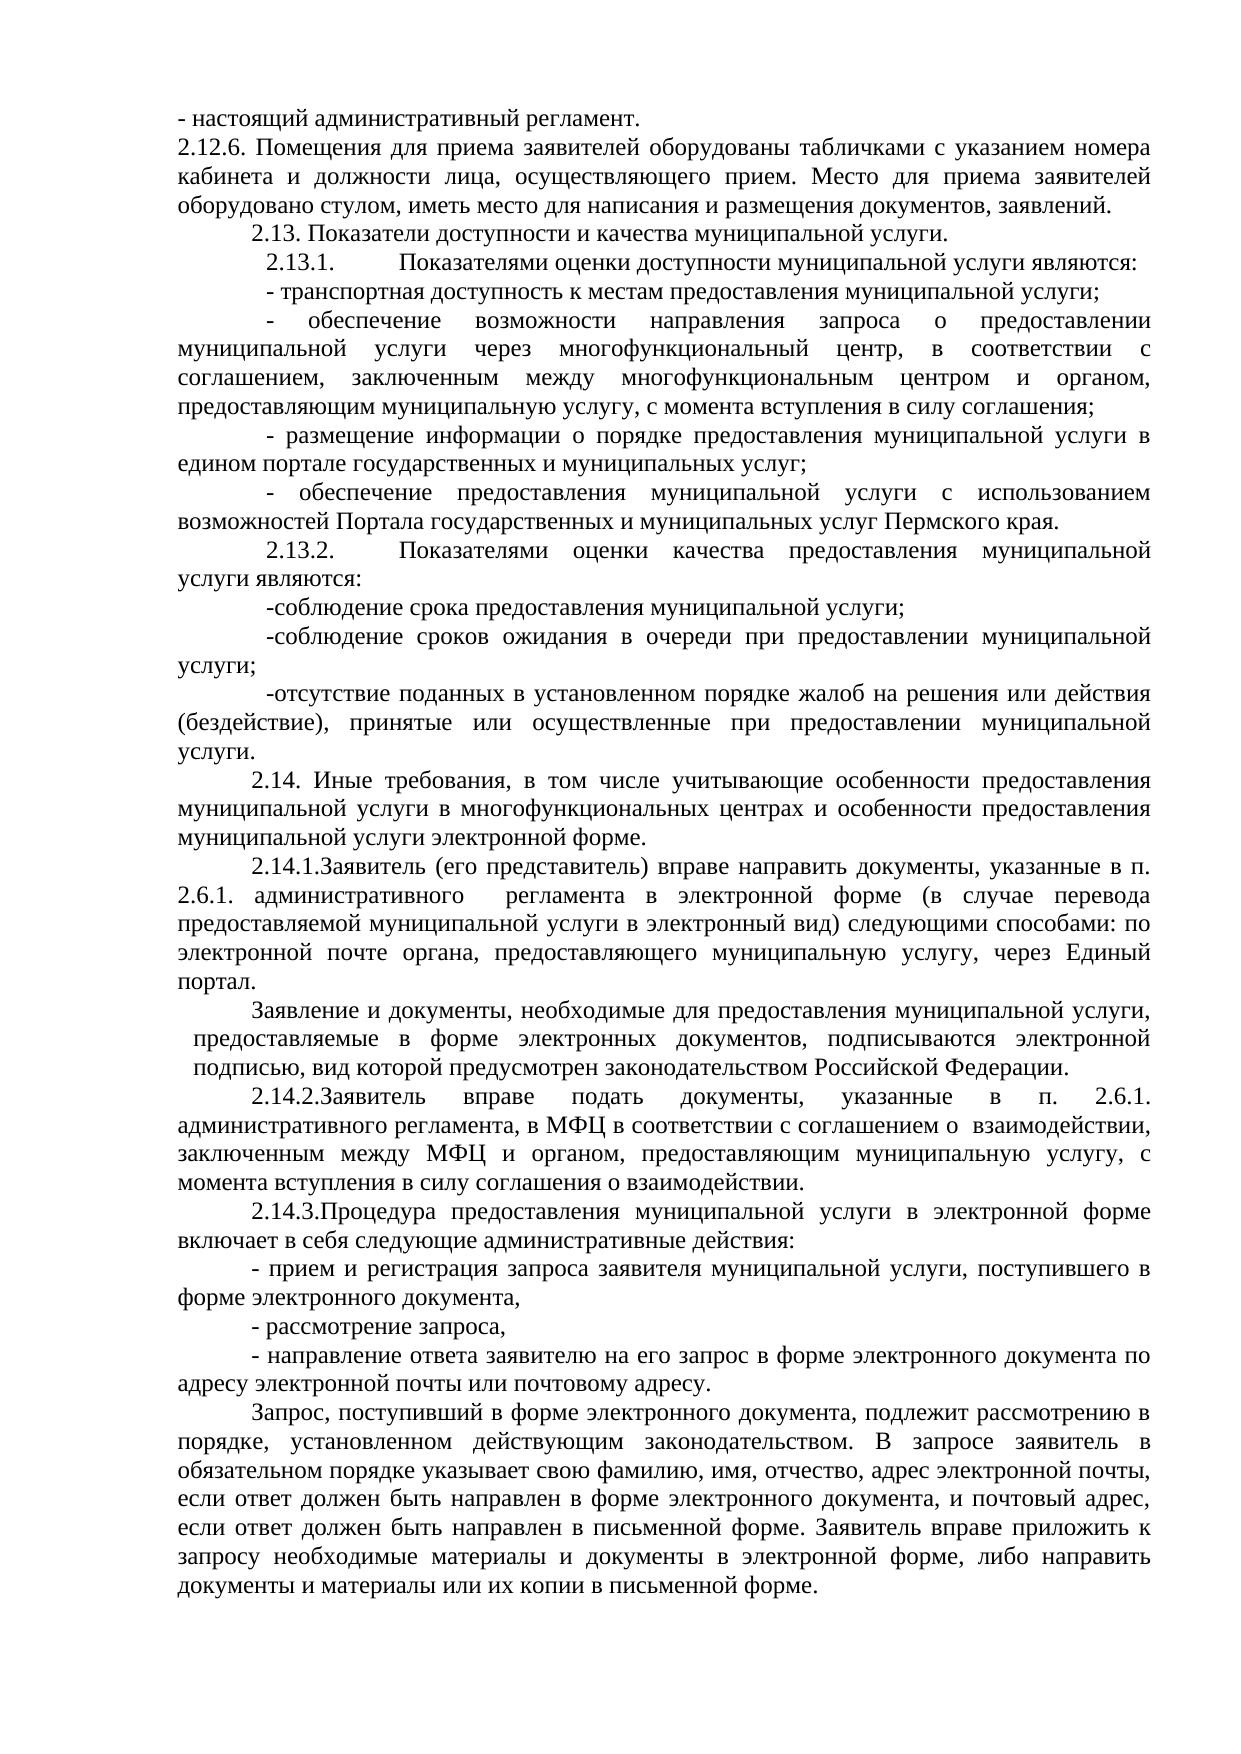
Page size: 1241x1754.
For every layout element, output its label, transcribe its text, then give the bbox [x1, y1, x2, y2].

text - направление ответа заявителю на его запрос в форме электронного документа по адресу электронной почты или почтовому адресу. [177, 1340, 1152, 1397]
text 2.14.1.Заявитель (его представитель) вправе направить документы, указанные в п. 2.6.1. административного регламента в электронной форме (в случае перевода предоставляемой муниципальной услуги в электронный вид) следующими способами: по электронной почте органа, предоставляющего муниципальную услугу, через Единый портал. [177, 851, 1152, 995]
text 2.14. Иные требования, в том числе учитывающие особенности предоставления муниципальной услуги в многофункциональных центрах и особенности предоставления муниципальной услуги электронной форме. [177, 765, 1152, 851]
text 2.13. Показатели доступности и качества муниципальной услуги. [177, 218, 1152, 247]
list Показателями оценки доступности муниципальной услуги являются: [177, 247, 1152, 276]
text 2.14.3.Процедура предоставления муниципальной услуги в электронной форме включает в себя следующие административные действия: [177, 1196, 1152, 1253]
text Заявление и документы, необходимые для предоставления муниципальной услуги, предоставляемые в форме электронных документов, подписываются электронной подписью, вид которой предусмотрен законодательством Российской Федерации. [193, 995, 1152, 1081]
text - рассмотрение запроса, [177, 1311, 1152, 1340]
text - транспортная доступность к местам предоставления муниципальной услуги; [177, 276, 1152, 305]
text Запрос, поступивший в форме электронного документа, подлежит рассмотрению в порядке, установленном действующим законодательством. В запросе заявитель в обязательном порядке указывает свою фамилию, имя, отчество, адрес электронной почты, если ответ должен быть направлен в форме электронного документа, и почтовый адрес, если ответ должен быть направлен в письменной форме. Заявитель вправе приложить к запросу необходимые материалы и документы в электронной форме, либо направить документы и материалы или их копии в письменной форме. [177, 1397, 1152, 1598]
text - обеспечение возможности направления запроса о предоставлении муниципальной услуги через многофункциональный центр, в соответствии с соглашением, заключенным между многофункциональным центром и органом, предоставляющим муниципальную услугу, с момента вступления в силу соглашения; [177, 305, 1152, 420]
text - размещение информации о порядке предоставления муниципальной услуги в едином портале государственных и муниципальных услуг; [177, 420, 1152, 477]
text -соблюдение срока предоставления муниципальной услуги; [177, 592, 1152, 621]
text -соблюдение сроков ожидания в очереди при предоставлении муниципальной услуги; [177, 621, 1152, 678]
text - прием и регистрация запроса заявителя муниципальной услуги, поступившего в форме электронного документа, [177, 1253, 1152, 1311]
text 2.12.6. Помещения для приема заявителей оборудованы табличками с указанием номера кабинета и должности лица, осуществляющего прием. Место для приема заявителей оборудовано стулом, иметь место для написания и размещения документов, заявлений. [177, 132, 1152, 218]
text 2.14.2.Заявитель вправе подать документы, указанные в п. 2.6.1. административного регламента, в МФЦ в соответствии с соглашением о взаимодействии, заключенным между МФЦ и органом, предоставляющим муниципальную услугу, с момента вступления в силу соглашения о взаимодействии. [177, 1081, 1152, 1196]
text - обеспечение предоставления муниципальной услуги с использованием возможностей Портала государственных и муниципальных услуг Пермского края. [177, 477, 1152, 535]
text -отсутствие поданных в установленном порядке жалоб на решения или действия (бездействие), принятые или осуществленные при предоставлении муниципальной услуги. [177, 678, 1152, 765]
text - настоящий административный регламент. [177, 103, 1152, 132]
list Показателями оценки качества предоставления муниципальной услуги являются: [177, 535, 1152, 592]
